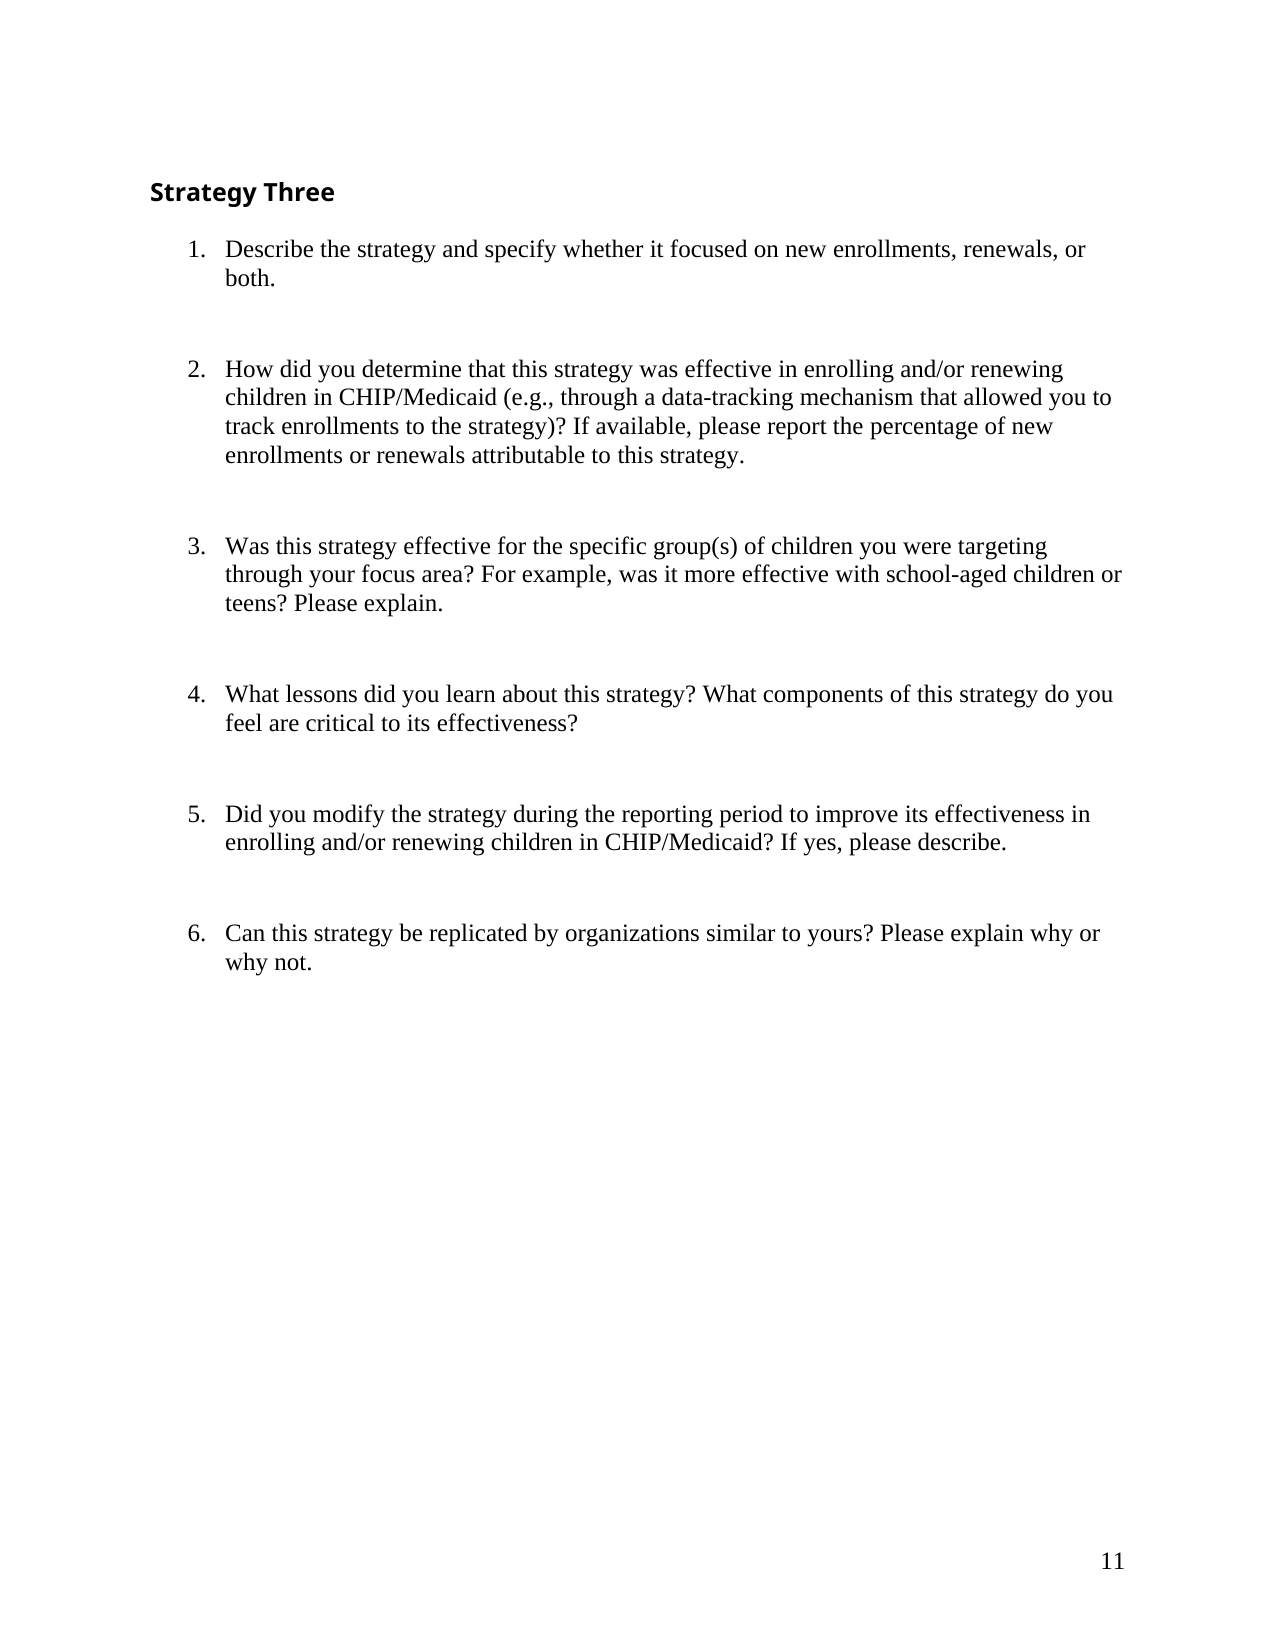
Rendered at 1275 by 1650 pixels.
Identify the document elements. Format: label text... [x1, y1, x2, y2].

list How did you determine that this strategy was effective in enrolling and/or renewing children in CHIP/Medicaid (e.g., through a data-tracking mechanism that allowed you to track enrollments to the strategy)? If available, please report the percentage of new enrollments or renewals attributable to this strategy. [187, 354, 1125, 469]
list Describe the strategy and specify whether it focused on new enrollments, renewals, or both. [187, 234, 1125, 292]
list Can this strategy be replicated by organizations similar to yours? Please explain why or why not. [187, 918, 1125, 976]
list Did you modify the strategy during the reporting period to improve its effectiveness in enrolling and/or renewing children in CHIP/Medicaid? If yes, please describe. [187, 799, 1125, 856]
list What lessons did you learn about this strategy? What components of this strategy do you feel are critical to its effectiveness? [187, 679, 1125, 737]
list Was this strategy effective for the specific group(s) of children you were targeting through your focus area? For example, was it more effective with school-aged children or teens? Please explain. [187, 531, 1125, 617]
subtitle Strategy Three [150, 175, 1125, 209]
